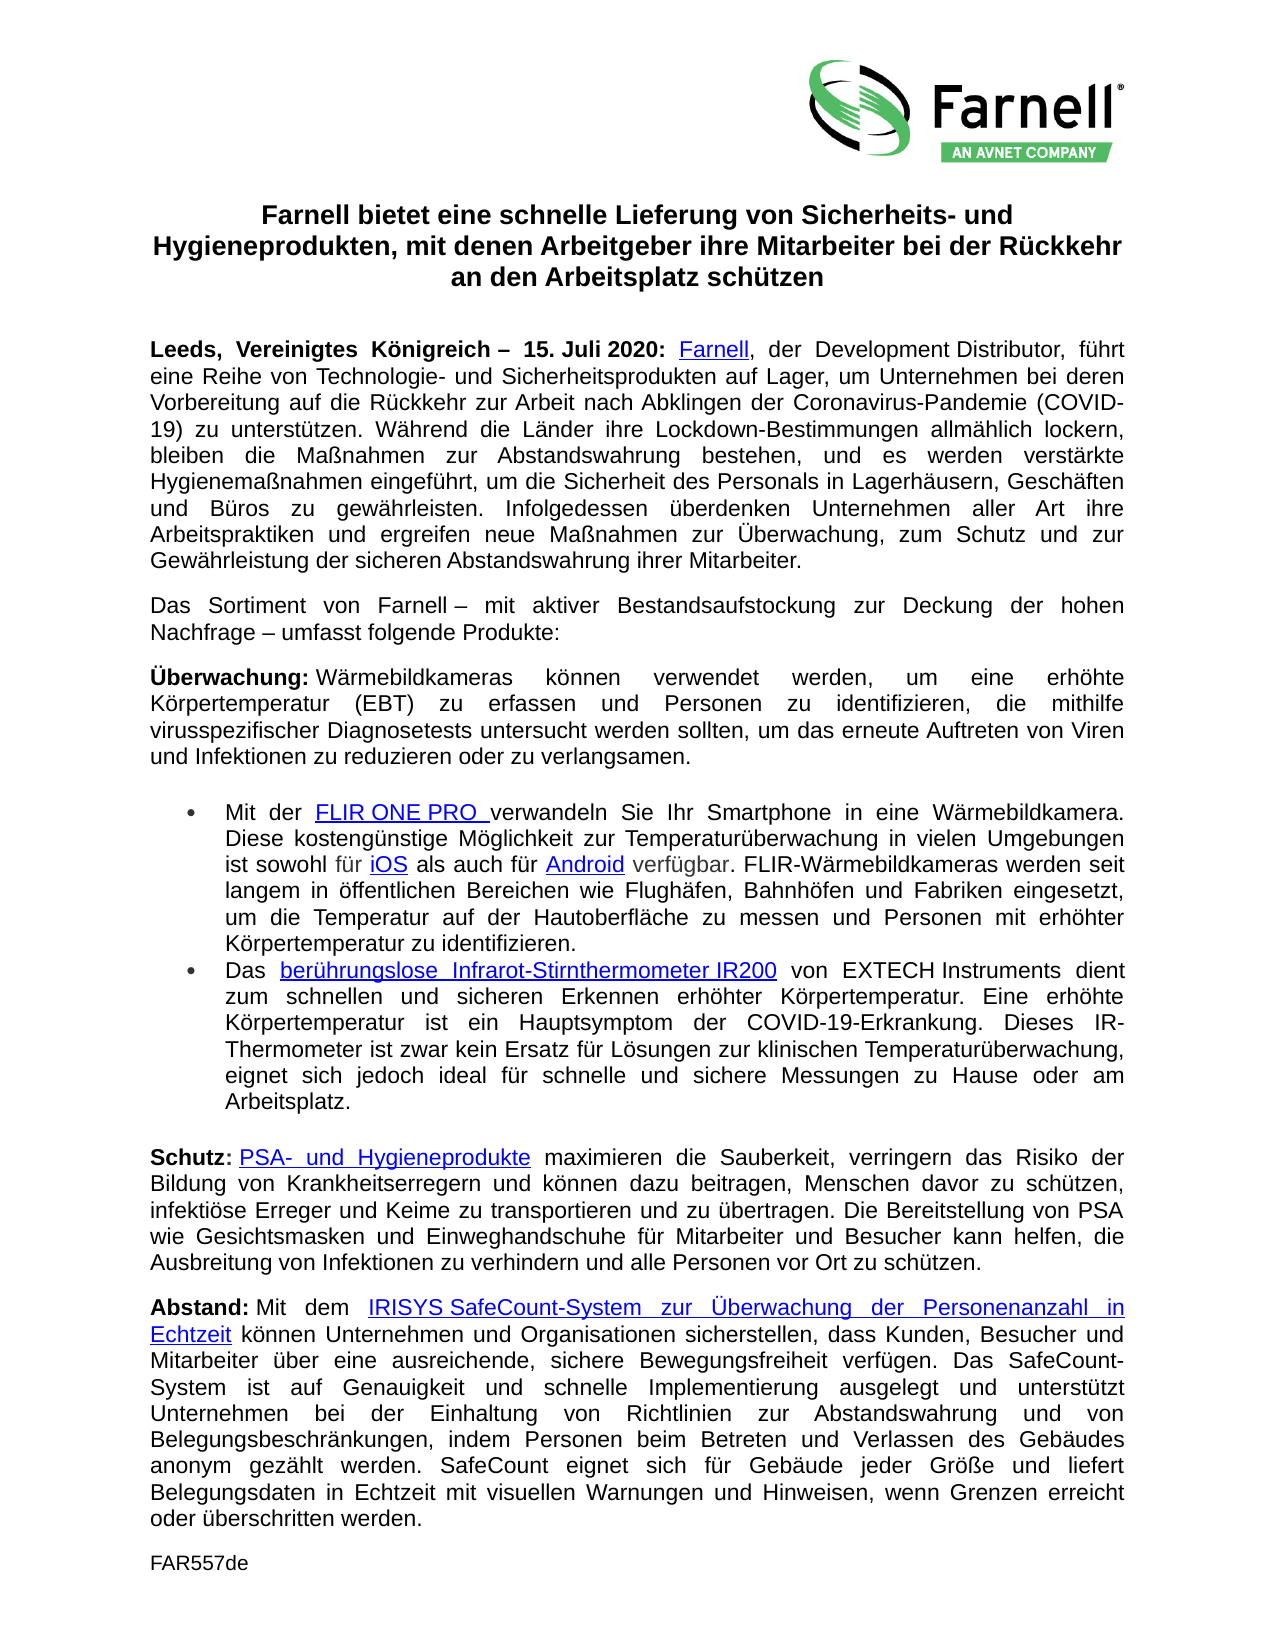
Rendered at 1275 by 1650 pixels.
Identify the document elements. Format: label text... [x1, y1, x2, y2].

text Überwachung: Wärmebildkameras können verwendet werden, um eine erhöhte Körpertemperatur (EBT) zu erfassen und Personen zu identifizieren, die mithilfe virusspezifischer Diagnosetests untersucht werden sollten, um das erneute Auftreten von Viren und Infektionen zu reduzieren oder zu verlangsamen. [150, 664, 1125, 769]
text Farnell bietet eine schnelle Lieferung von Sicherheits- und Hygieneprodukten, mit denen Arbeitgeber ihre Mitarbeiter bei der Rückkehr an den Arbeitsplatz schützen [150, 199, 1125, 292]
list Das berührungslose Infrarot-Stirnthermometer IR200 von EXTECH Instruments dient zum schnellen und sicheren Erkennen erhöhter Körpertemperatur. Eine erhöhte Körpertemperatur ist ein Hauptsymptom der COVID-19-Erkrankung. Dieses IR-Thermometer ist zwar kein Ersatz für Lösungen zur klinischen Temperaturüberwachung, eignet sich jedoch ideal für schnelle und sichere Messungen zu Hause oder am Arbeitsplatz. [187, 957, 1125, 1115]
picture [805, 56, 1125, 166]
text Das Sortiment von Farnell – mit aktiver Bestandsaufstockung zur Deckung der hohen Nachfrage – umfasst folgende Produkte: [150, 592, 1125, 645]
text Abstand: Mit dem IRISYS SafeCount-System zur Überwachung der Personenanzahl in Echtzeit können Unternehmen und Organisationen sicherstellen, dass Kunden, Besucher und Mitarbeiter über eine ausreichende, sichere Bewegungsfreiheit verfügen. Das SafeCount-System ist auf Genauigkeit und schnelle Implementierung ausgelegt und unterstützt Unternehmen bei der Einhaltung von Richtlinien zur Abstandswahrung und von Belegungsbeschränkungen, indem Personen beim Betreten und Verlassen des Gebäudes anonym gezählt werden. SafeCount eignet sich für Gebäude jeder Größe und liefert Belegungsdaten in Echtzeit mit visuellen Warnungen und Hinweisen, wenn Grenzen erreicht oder überschritten werden. [150, 1294, 1125, 1532]
list Mit der FLIR ONE PRO verwandeln Sie Ihr Smartphone in eine Wärmebildkamera. Diese kostengünstige Möglichkeit zur Temperaturüberwachung in vielen Umgebungen ist sowohl für iOS als auch für Android verfügbar. FLIR-Wärmebildkameras werden seit langem in öffentlichen Bereichen wie Flughäfen, Bahnhöfen und Fabriken eingesetzt, um die Temperatur auf der Hautoberfläche zu messen und Personen mit erhöhter Körpertemperatur zu identifizieren. [187, 798, 1125, 957]
text Schutz: PSA- und Hygieneprodukte maximieren die Sauberkeit, verringern das Risiko der Bildung von Krankheitserregern und können dazu beitragen, Menschen davor zu schützen, infektiöse Erreger und Keime zu transportieren und zu übertragen. Die Bereitstellung von PSA wie Gesichtsmasken und Einweghandschuhe für Mitarbeiter und Besucher kann helfen, die Ausbreitung von Infektionen zu verhindern und alle Personen vor Ort zu schützen. [150, 1144, 1125, 1276]
text Leeds, Vereinigtes Königreich – 15. Juli 2020: Farnell, der Development Distributor, führt eine Reihe von Technologie- und Sicherheitsprodukten auf Lager, um Unternehmen bei deren Vorbereitung auf die Rückkehr zur Arbeit nach Abklingen der Coronavirus-Pandemie (COVID-19) zu unterstützen. Während die Länder ihre Lockdown-Bestimmungen allmählich lockern, bleiben die Maßnahmen zur Abstandswahrung bestehen, und es werden verstärkte Hygienemaßnahmen eingeführt, um die Sicherheit des Personals in Lagerhäusern, Geschäften und Büros zu gewährleisten. Infolgedessen überdenken Unternehmen aller Art ihre Arbeitspraktiken und ergreifen neue Maßnahmen zur Überwachung, zum Schutz und zur Gewährleistung der sicheren Abstandswahrung ihrer Mitarbeiter. [150, 336, 1125, 574]
